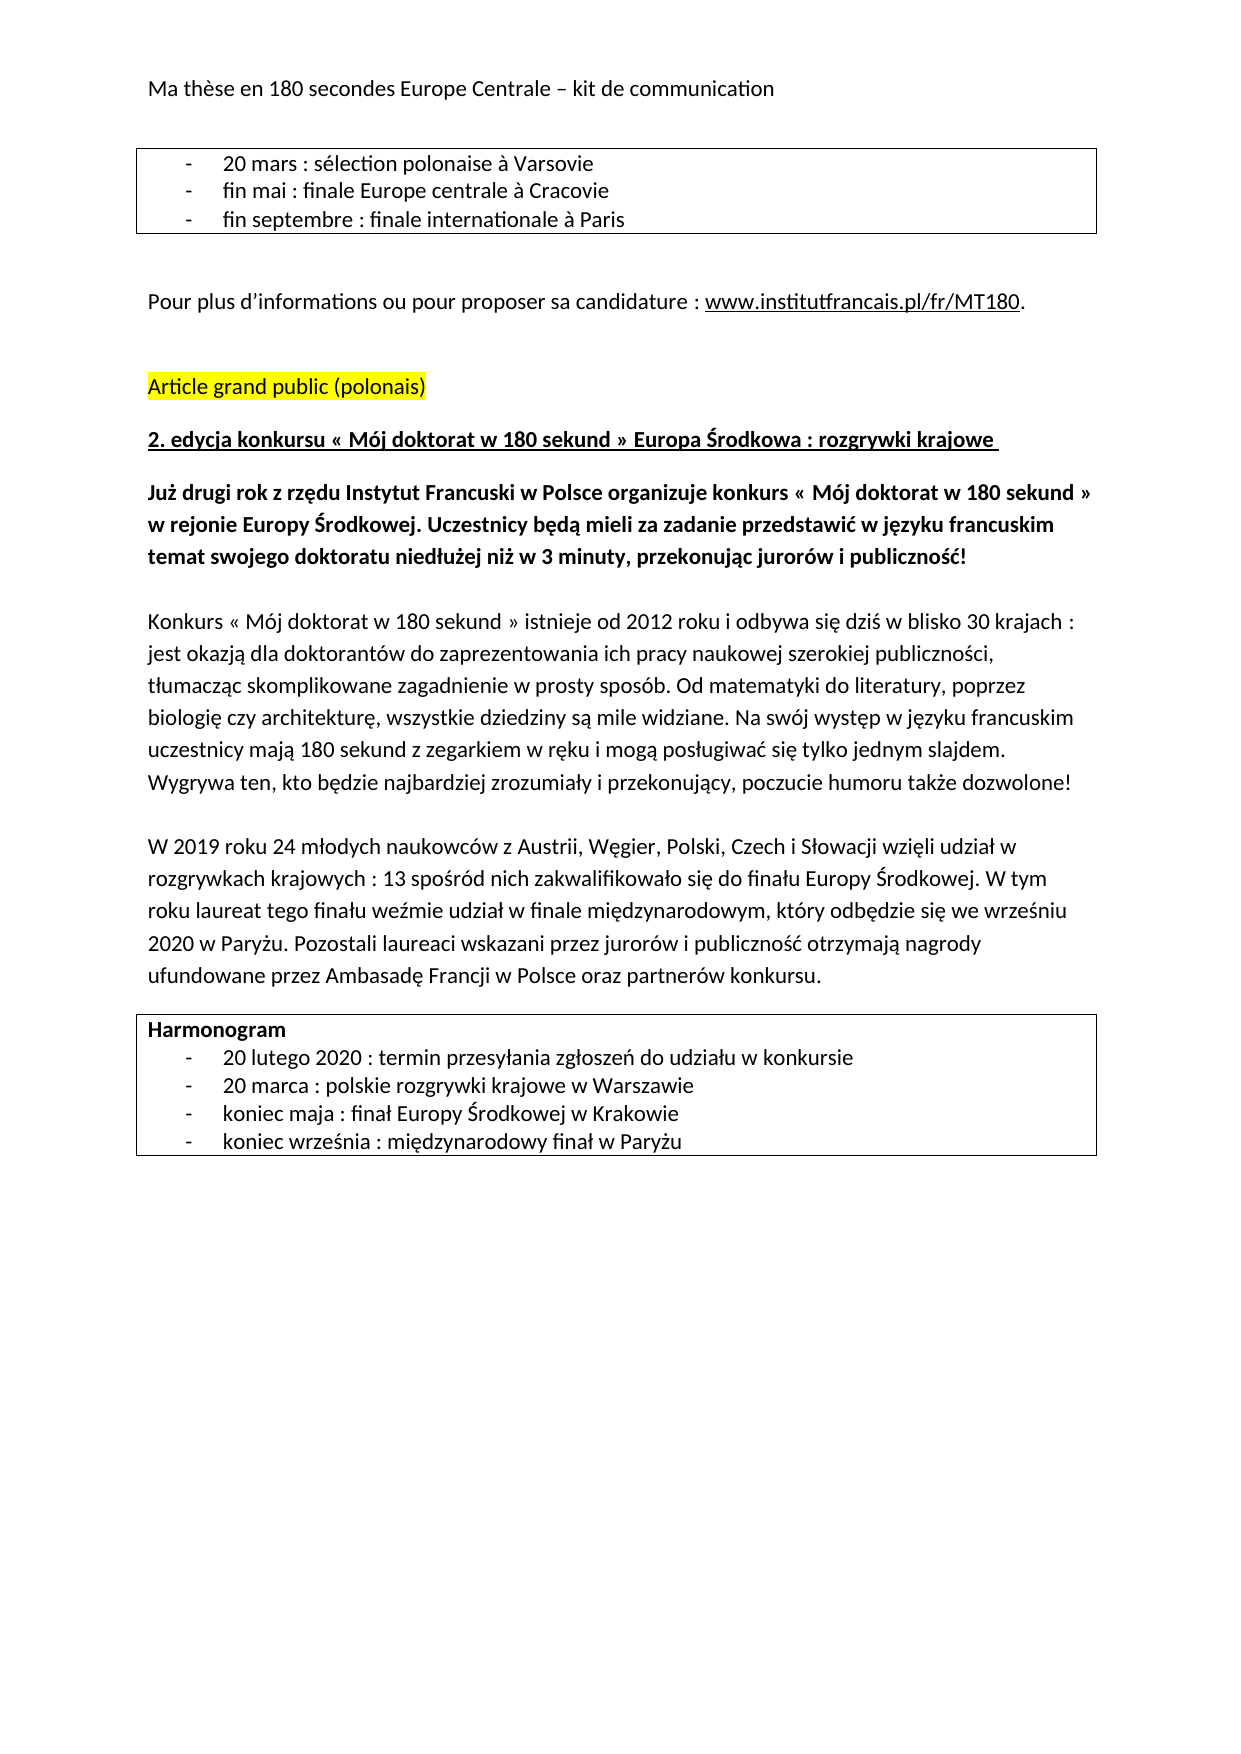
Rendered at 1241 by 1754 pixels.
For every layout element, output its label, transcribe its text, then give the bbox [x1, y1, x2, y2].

text Article grand public (polonais) [148, 340, 1093, 400]
table_header Harmonogram 20 lutego 2020 : termin przesyłania zgłoszeń do udziału w konkursie 20 marca : polskie rozgrywki krajowe w Warszawie koniec maja : finał Europy Środkowej w Krakowie koniec września : międzynarodowy finał w Paryżu [137, 1015, 1096, 1155]
text Już drugi rok z rzędu Instytut Francuski w Polsce organizuje konkurs « Mój doktorat w 180 sekund » w rejonie Europy Środkowej. Uczestnicy będą mieli za zadanie przedstawić w języku francuskim temat swojego doktoratu niedłużej niż w 3 minuty, przekonując jurorów i publiczność! Konkurs « Mój doktorat w 180 sekund » istnieje od 2012 roku i odbywa się dziś w blisko 30 krajach : jest okazją dla doktorantów do zaprezentowania ich pracy naukowej szerokiej publiczności, tłumacząc skomplikowane zagadnienie w prosty sposób. Od matematyki do literatury, poprzez biologię czy architekturę, wszystkie dziedziny są mile widziane. Na swój występ w języku francuskim uczestnicy mają 180 sekund z zegarkiem w ręku i mogą posługiwać się tylko jednym slajdem. Wygrywa ten, kto będzie najbardziej zrozumiały i przekonujący, poczucie humoru także dozwolone! W 2019 roku 24 młodych naukowców z Austrii, Węgier, Polski, Czech i Słowacji wzięli udział w rozgrywkach krajowych : 13 spośród nich zakwalifikowało się do finału Europy Środkowej. W tym roku laureat tego finału weźmie udział w finale międzynarodowym, który odbędzie się we wrześniu 2020 w Paryżu. Pozostali laureaci wskazani przez jurorów i publiczność otrzymają nagrody ufundowane przez Ambasadę Francji w Polsce oraz partnerów konkursu. [148, 478, 1093, 989]
text Pour plus d’informations ou pour proposer sa candidature : www.institutfrancais.pl/fr/MT180. [148, 287, 1093, 315]
text 2. edycja konkursu « Mój doktorat w 180 sekund » Europa Środkowa : rozgrywki krajowe [148, 425, 1093, 453]
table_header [137, 149, 1096, 233]
